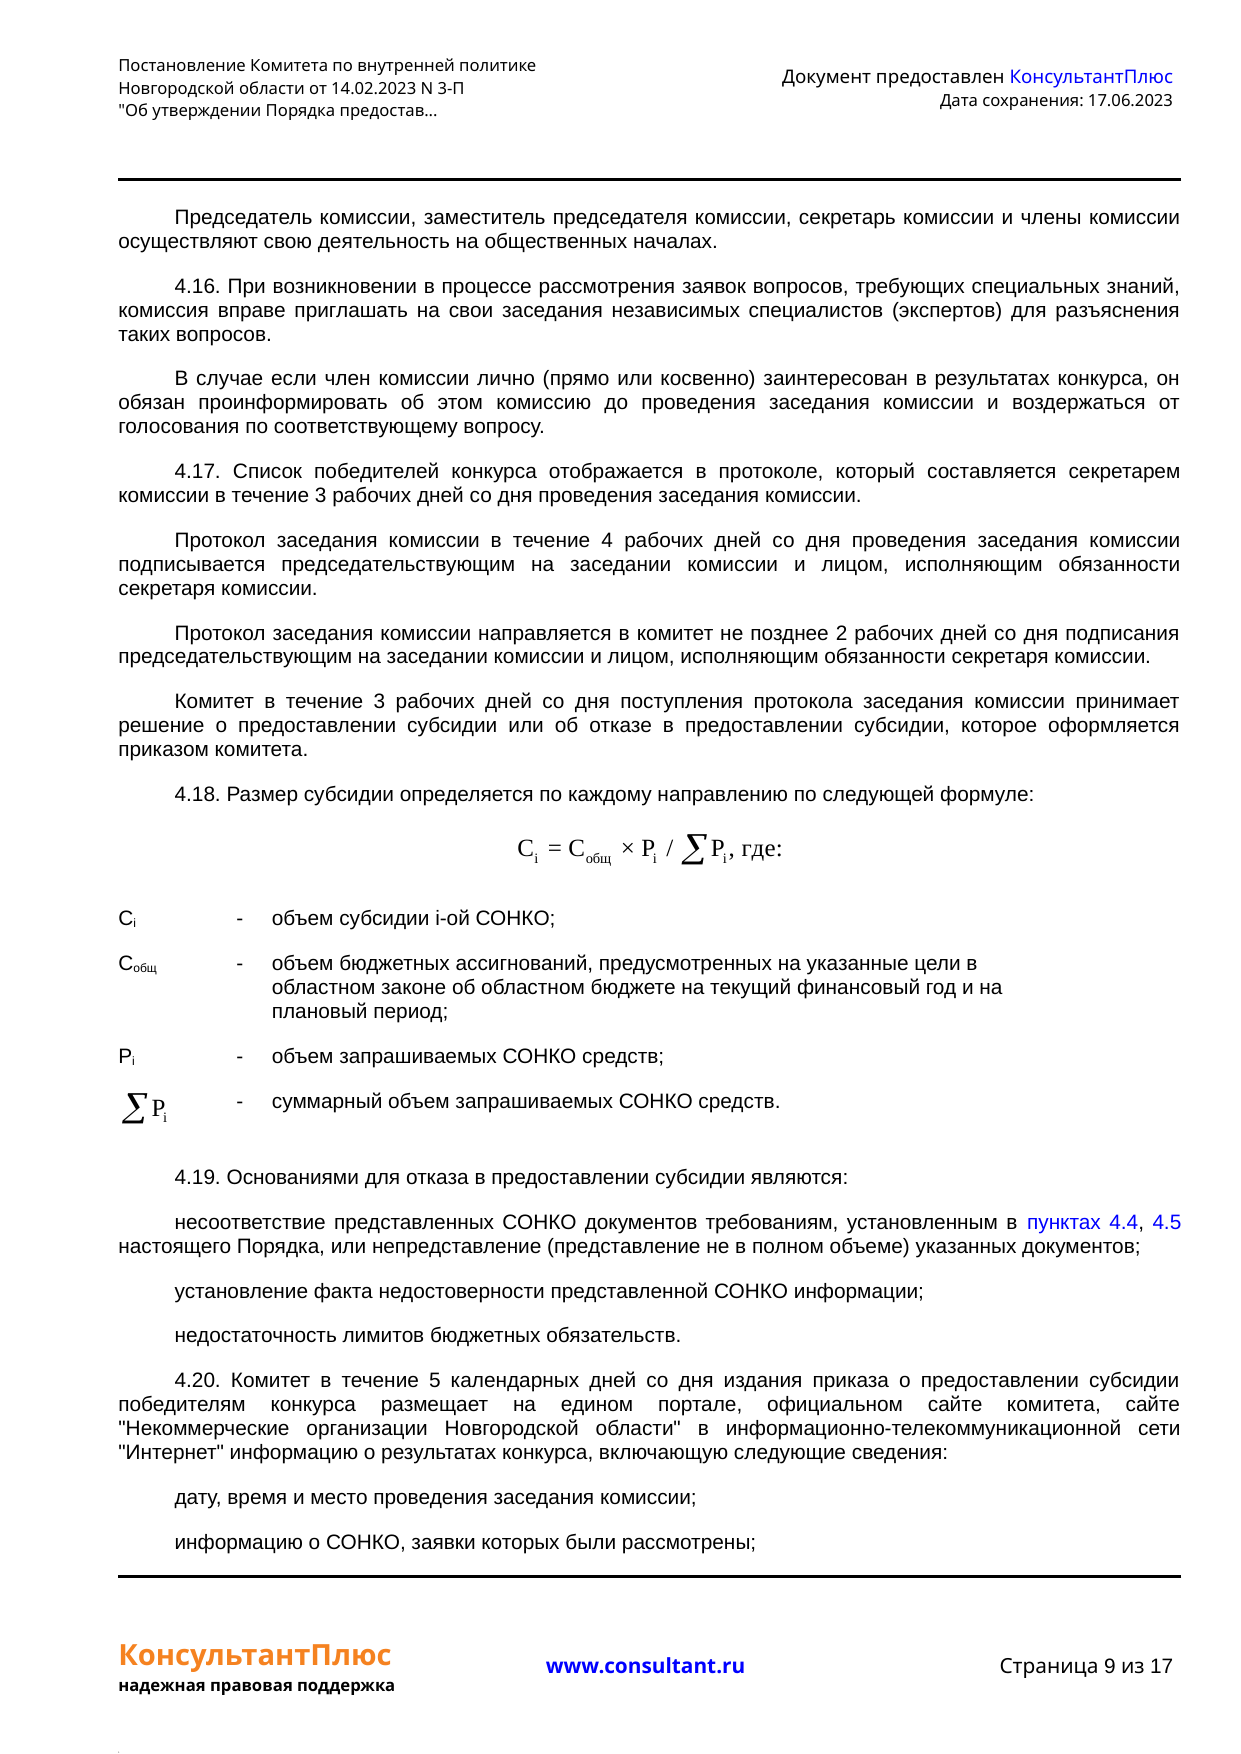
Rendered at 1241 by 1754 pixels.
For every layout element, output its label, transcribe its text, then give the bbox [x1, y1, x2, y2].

table_cell Cобщ [112, 940, 229, 1033]
table_cell объем запрашиваемых СОНКО средств; [265, 1033, 1056, 1078]
text 4.18. Размер субсидии определяется по каждому направлению по следующей формуле: [118, 782, 1181, 806]
text 4.17. Список победителей конкурса отображается в протоколе, который составляется секретарем комиссии в течение 3 рабочих дней со дня проведения заседания комиссии. [118, 459, 1181, 507]
text дату, время и место проведения заседания комиссии; [118, 1485, 1181, 1509]
text Протокол заседания комиссии направляется в комитет не позднее 2 рабочих дней со дня подписания председательствующим на заседании комиссии и лицом, исполняющим обязанности секретаря комиссии. [118, 620, 1181, 668]
text 4.16. При возникновении в процессе рассмотрения заявок вопросов, требующих специальных знаний, комиссия вправе приглашать на свои заседания независимых специалистов (экспертов) для разъяснения таких вопросов. [118, 273, 1181, 345]
table_cell Pi [112, 1033, 229, 1078]
table_header объем субсидии i-ой СОНКО; [265, 895, 1056, 940]
text установление факта недостоверности представленной СОНКО информации; [118, 1278, 1181, 1302]
text Председатель комиссии, заместитель председателя комиссии, секретарь комиссии и члены комиссии осуществляют свою деятельность на общественных началах. [118, 205, 1181, 253]
table_cell [112, 1079, 229, 1141]
table_cell - [230, 940, 265, 1033]
text информацию о СОНКО, заявки которых были рассмотрены; [118, 1529, 1181, 1553]
text недостаточность лимитов бюджетных обязательств. [118, 1323, 1181, 1347]
table_cell - [230, 1079, 265, 1141]
text Комитет в течение 3 рабочих дней со дня поступления протокола заседания комиссии принимает решение о предоставлении субсидии или об отказе в предоставлении субсидии, которое оформляется приказом комитета. [118, 689, 1181, 761]
table_header Ci [112, 895, 229, 940]
table_cell суммарный объем запрашиваемых СОНКО средств. [265, 1079, 1056, 1141]
text 4.19. Основаниями для отказа в предоставлении субсидии являются: [118, 1165, 1181, 1189]
table_cell объем бюджетных ассигнований, предусмотренных на указанные цели в областном законе об областном бюджете на текущий финансовый год и на плановый период; [265, 940, 1056, 1033]
table_header - [230, 895, 265, 940]
text В случае если член комиссии лично (прямо или косвенно) заинтересован в результатах конкурса, он обязан проинформировать об этом комиссию до проведения заседания комиссии и воздержаться от голосования по соответствующему вопросу. [118, 366, 1181, 438]
text Протокол заседания комиссии в течение 4 рабочих дней со дня проведения заседания комиссии подписывается председательствующим на заседании комиссии и лицом, исполняющим обязанности секретаря комиссии. [118, 528, 1181, 599]
text несоответствие представленных СОНКО документов требованиям, установленным в пунктах 4.4, 4.5 настоящего Порядка, или непредставление (представление не в полном объеме) указанных документов; [118, 1210, 1181, 1258]
text 4.20. Комитет в течение 5 календарных дней со дня издания приказа о предоставлении субсидии победителям конкурса размещает на едином портале, официальном сайте комитета, сайте "Некоммерческие организации Новгородской области" в информационно-телекоммуникационной сети "Интернет" информацию о результатах конкурса, включающую следующие сведения: [118, 1368, 1181, 1464]
table_cell - [230, 1033, 265, 1078]
